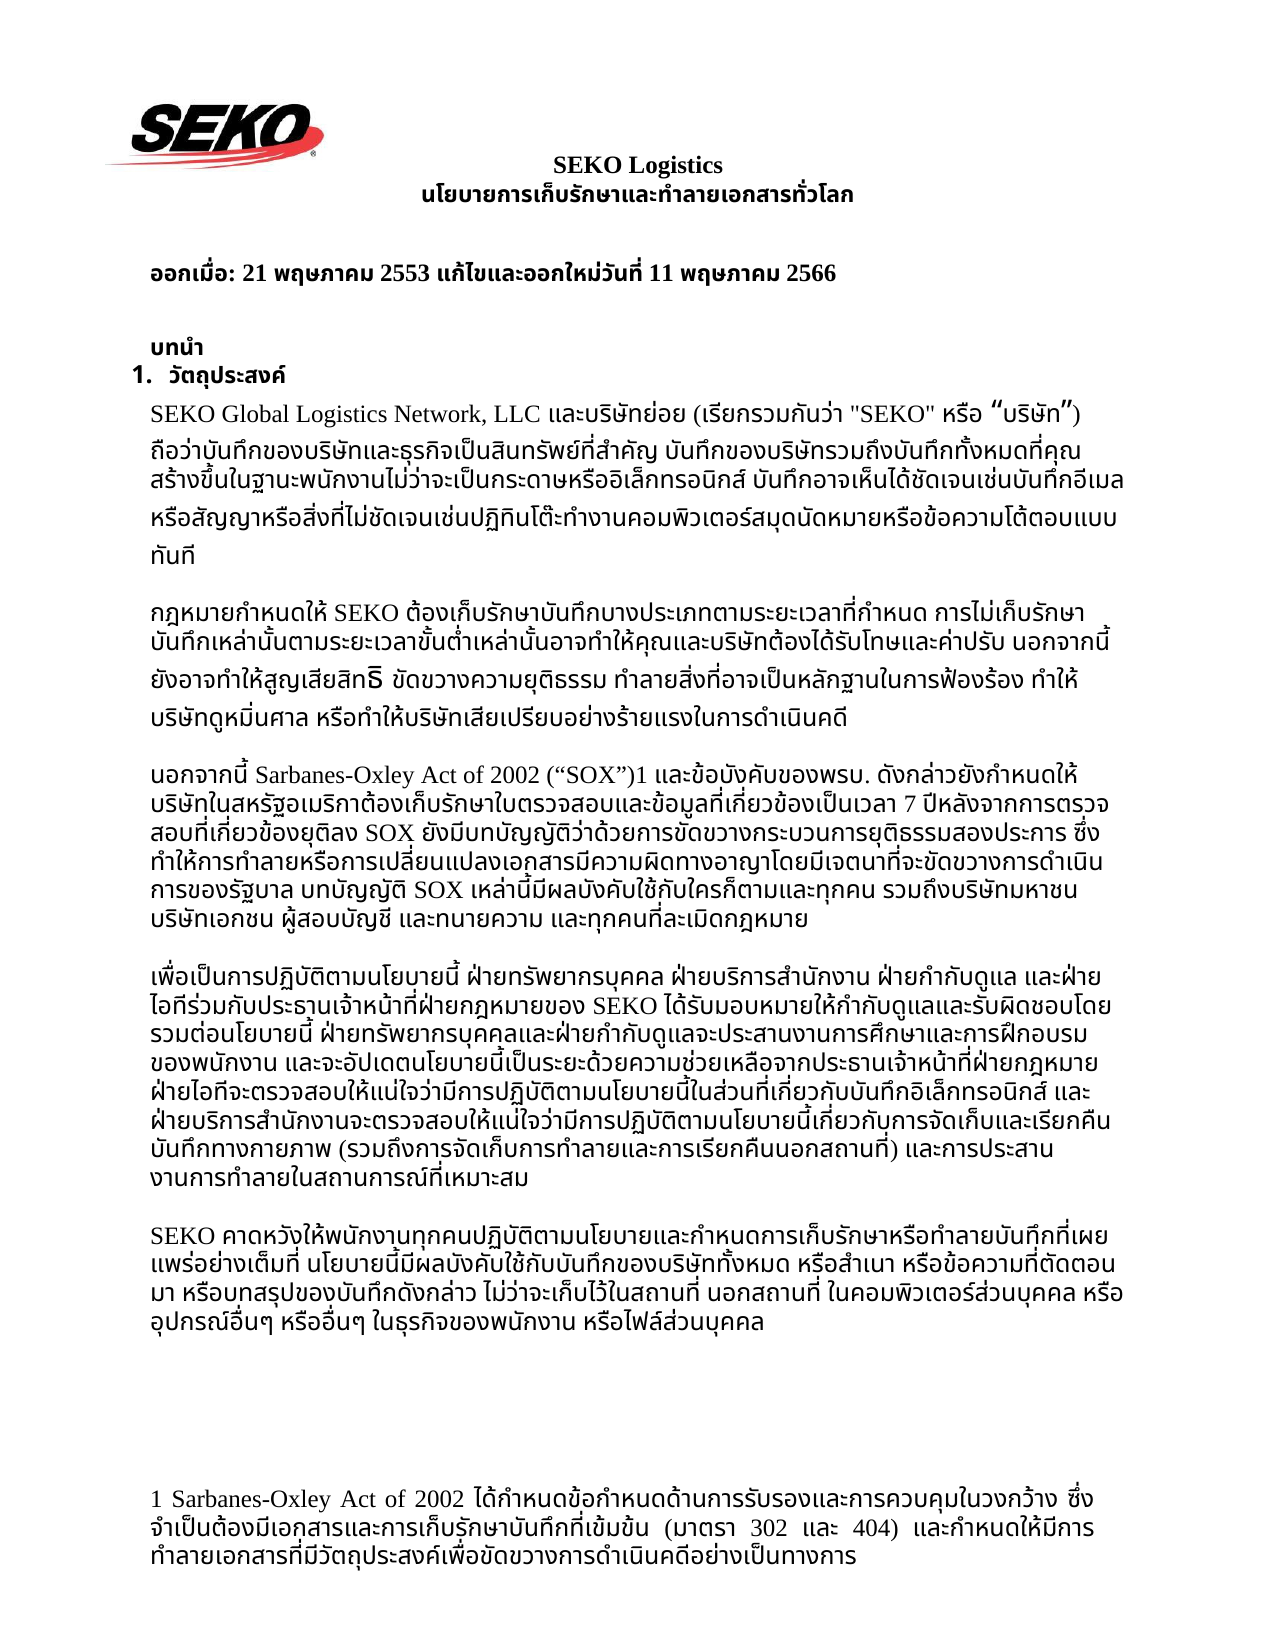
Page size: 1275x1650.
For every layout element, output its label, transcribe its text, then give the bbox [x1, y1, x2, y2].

text ออกเมื่อ: 21 พฤษภาคม 2553 แก้ไขและออกใหม่วันที่ 11 พฤษภาคม 2566 [150, 258, 1269, 286]
text เพื่อเป็นการปฏิบัติตามนโยบายนี้ ฝ่ายทรัพยากรบุคคล ฝ่ายบริการสำนักงาน ฝ่ายกำกับดูแล และฝ่ายไอทีร่วมกับประธานเจ้าหน้าที่ฝ่ายกฎหมายของ SEKO ได้รับมอบหมายให้กำกับดูแลและรับผิดชอบโดยรวมต่อนโยบายนี้ ฝ่ายทรัพยากรบุคคลและฝ่ายกำกับดูแลจะประสานงานการศึกษาและการฝึกอบรมของพนักงาน และจะอัปเดตนโยบายนี้เป็นระยะด้วยความช่วยเหลือจากประธานเจ้าหน้าที่ฝ่ายกฎหมาย ฝ่ายไอทีจะตรวจสอบให้แน่ใจว่ามีการปฏิบัติตามนโยบายนี้ในส่วนที่เกี่ยวกับบันทึกอิเล็กทรอนิกส์ และฝ่ายบริการสำนักงานจะตรวจสอบให้แน่ใจว่ามีการปฏิบัติตามนโยบายนี้เกี่ยวกับการจัดเก็บและเรียกคืนบันทึกทางกายภาพ (รวมถึงการจัดเก็บการทำลายและการเรียกคืนนอกสถานที่) และการประสานงานการทำลายในสถานการณ์ที่เหมาะสม [150, 962, 1124, 1192]
text SEKO Logistics [365, 150, 911, 179]
picture [105, 99, 328, 172]
text นอกจากนี้ Sarbanes-Oxley Act of 2002 (“SOX”)1 และข้อบังคับของพรบ. ดังกล่าวยังกำหนดให้บริษัทในสหรัฐอเมริกาต้องเก็บรักษาใบตรวจสอบและข้อมูลที่เกี่ยวข้องเป็นเวลา 7 ปีหลังจากการตรวจสอบที่เกี่ยวข้องยุติลง SOX ยังมีบทบัญญัติว่าด้วยการขัดขวางกระบวนการยุติธรรมสองประการ ซึ่งทำให้การทำลายหรือการเปลี่ยนแปลงเอกสารมีความผิดทางอาญาโดยมีเจตนาที่จะขัดขวางการดำเนินการของรัฐบาล บทบัญญัติ SOX เหล่านี้มีผลบังคับใช้กับใครก็ตามและทุกคน รวมถึงบริษัทมหาชน บริษัทเอกชน ผู้สอบบัญชี และทนายความ และทุกคนที่ละเมิดกฎหมาย [150, 761, 1115, 933]
text บทนำ [150, 334, 1269, 360]
list วัตถุประสงค์ [131, 360, 1269, 389]
text นโยบายการเก็บรักษาและทำลายเอกสารทั่วโลก [365, 181, 910, 208]
text SEKO Global Logistics Network, LLC และบริษัทย่อย (เรียกรวมกันว่า "SEKO" หรือ “บริษัท”) ถือว่าบันทึกของบริษัทและธุรกิจเป็นสินทรัพย์ที่สำคัญ บันทึกของบริษัทรวมถึงบันทึกทั้งหมดที่คุณสร้างขึ้นในฐานะพนักงานไม่ว่าจะเป็นกระดาษหรืออิเล็กทรอนิกส์ บันทึกอาจเห็นได้ชัดเจนเช่นบันทึกอีเมลหรือสัญญาหรือสิ่งที่ไม่ชัดเจนเช่นปฏิทินโต๊ะทำงานคอมพิวเตอร์สมุดนัดหมายหรือข้อความโต้ตอบแบบ ทันที [150, 389, 1126, 569]
text 1 Sarbanes-Oxley Act of 2002 ได้กำหนดข้อกำหนดด้านการรับรองและการควบคุมในวงกว้าง ซึ่งจำเป็นต้องมีเอกสารและการเก็บรักษาบันทึกที่เข้มข้น (มาตรา 302 และ 404) และกำหนดให้มีการทำลายเอกสารที่มีวัตถุประสงค์เพื่อขัดขวางการดำเนินคดีอย่างเป็นทางการ [150, 1484, 1095, 1570]
text SEKO คาดหวังให้พนักงานทุกคนปฏิบัติตามนโยบายและกำหนดการเก็บรักษาหรือทำลายบันทึกที่เผยแพร่อย่างเต็มที่ นโยบายนี้มีผลบังคับใช้กับบันทึกของบริษัททั้งหมด หรือสำเนา หรือข้อความที่ตัดตอนมา หรือบทสรุปของบันทึกดังกล่าว ไม่ว่าจะเก็บไว้ในสถานที่ นอกสถานที่ ในคอมพิวเตอร์ส่วนบุคคล หรืออุปกรณ์อื่นๆ หรืออื่นๆ ในธุรกิจของพนักงาน หรือไฟล์ส่วนบุคคล [150, 1221, 1126, 1336]
text กฎหมายกำหนดให้ SEKO ต้องเก็บรักษาบันทึกบางประเภทตามระยะเวลาที่กำหนด การไม่เก็บรักษาบันทึกเหล่านั้นตามระยะเวลาขั้นต่ำเหล่านั้นอาจทำให้คุณและบริษัทต้องได้รับโทษและค่าปรับ นอกจากนี้ยังอาจทำให้สูญเสียสิทธิ ขัดขวางความยุติธรรม ทำลายสิ่งที่อาจเป็นหลักฐานในการฟ้องร้อง ทำให้บริษัทดูหมิ่นศาล หรือทำให้บริษัทเสียเปรียบอย่างร้ายแรงในการดำเนินคดี [150, 598, 1126, 732]
